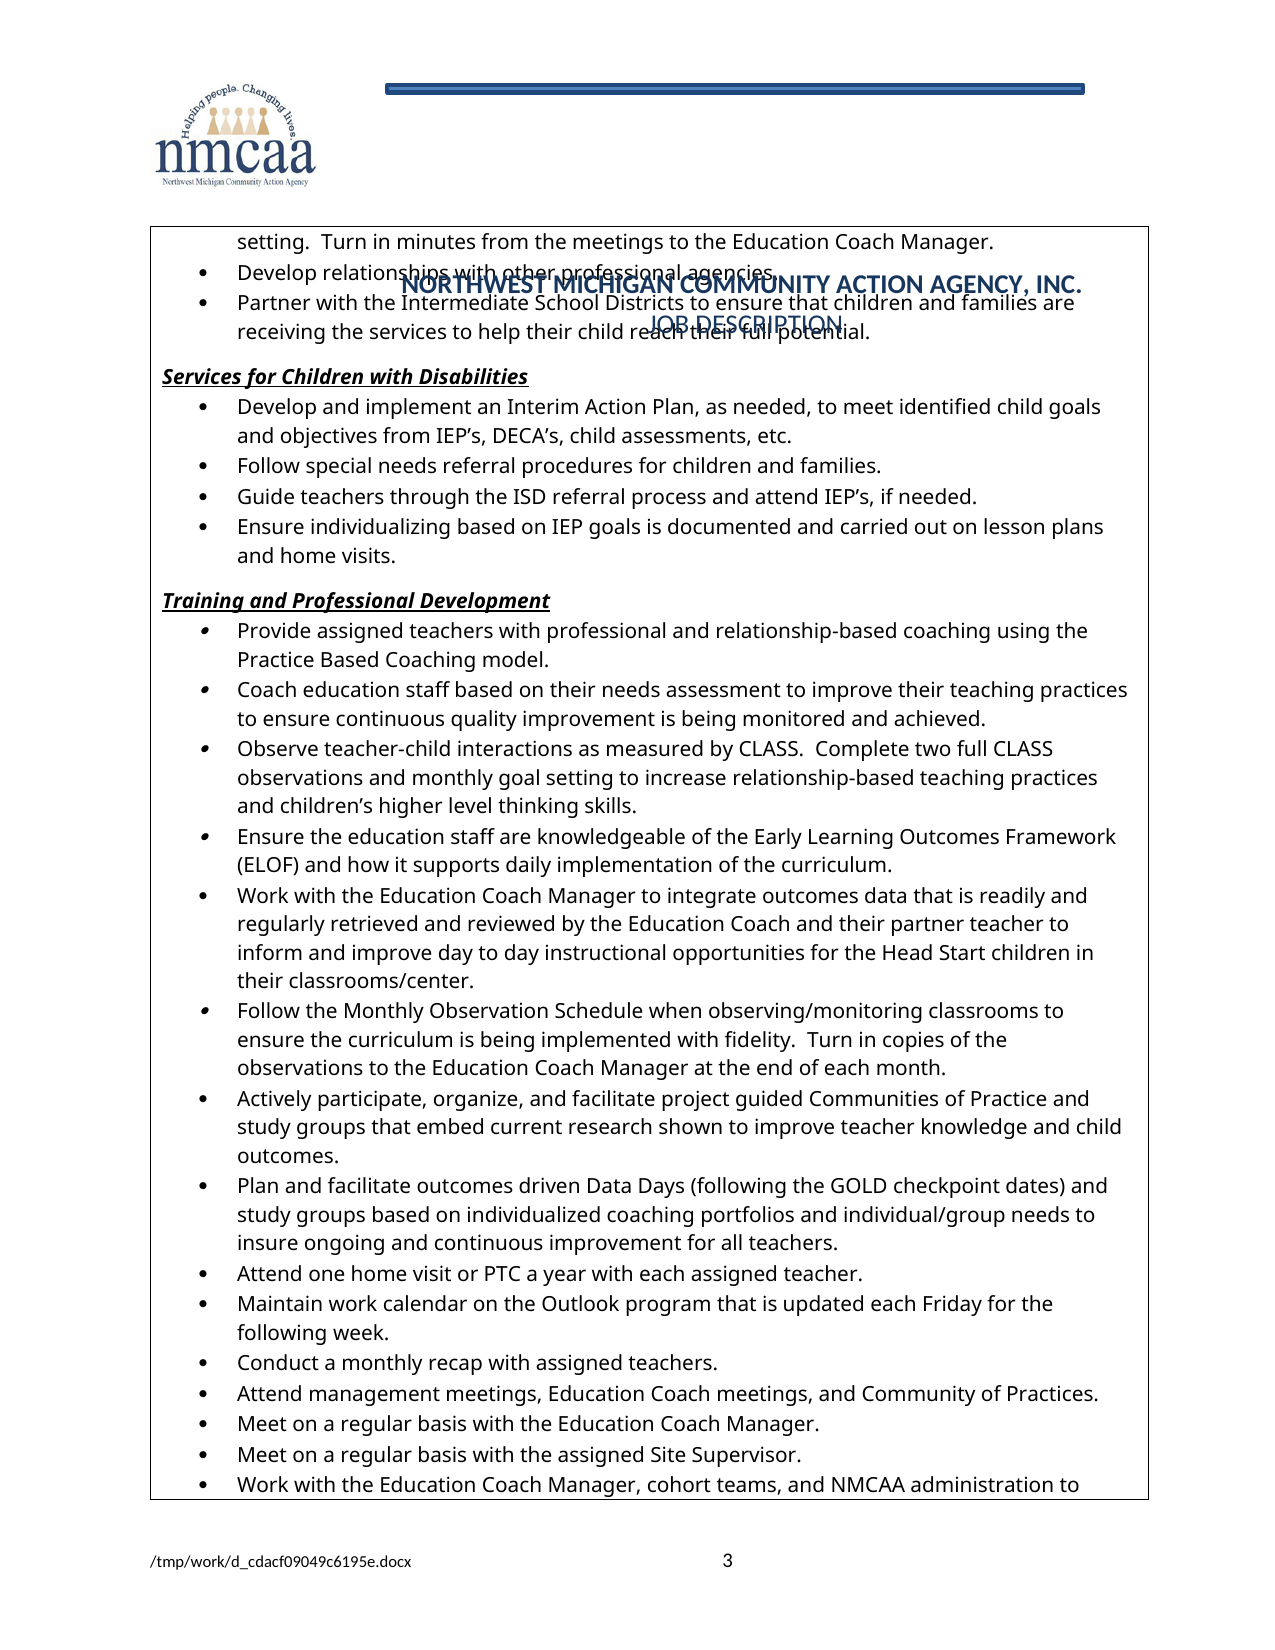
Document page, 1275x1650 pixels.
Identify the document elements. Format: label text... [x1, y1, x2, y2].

picture [150, 75, 319, 191]
